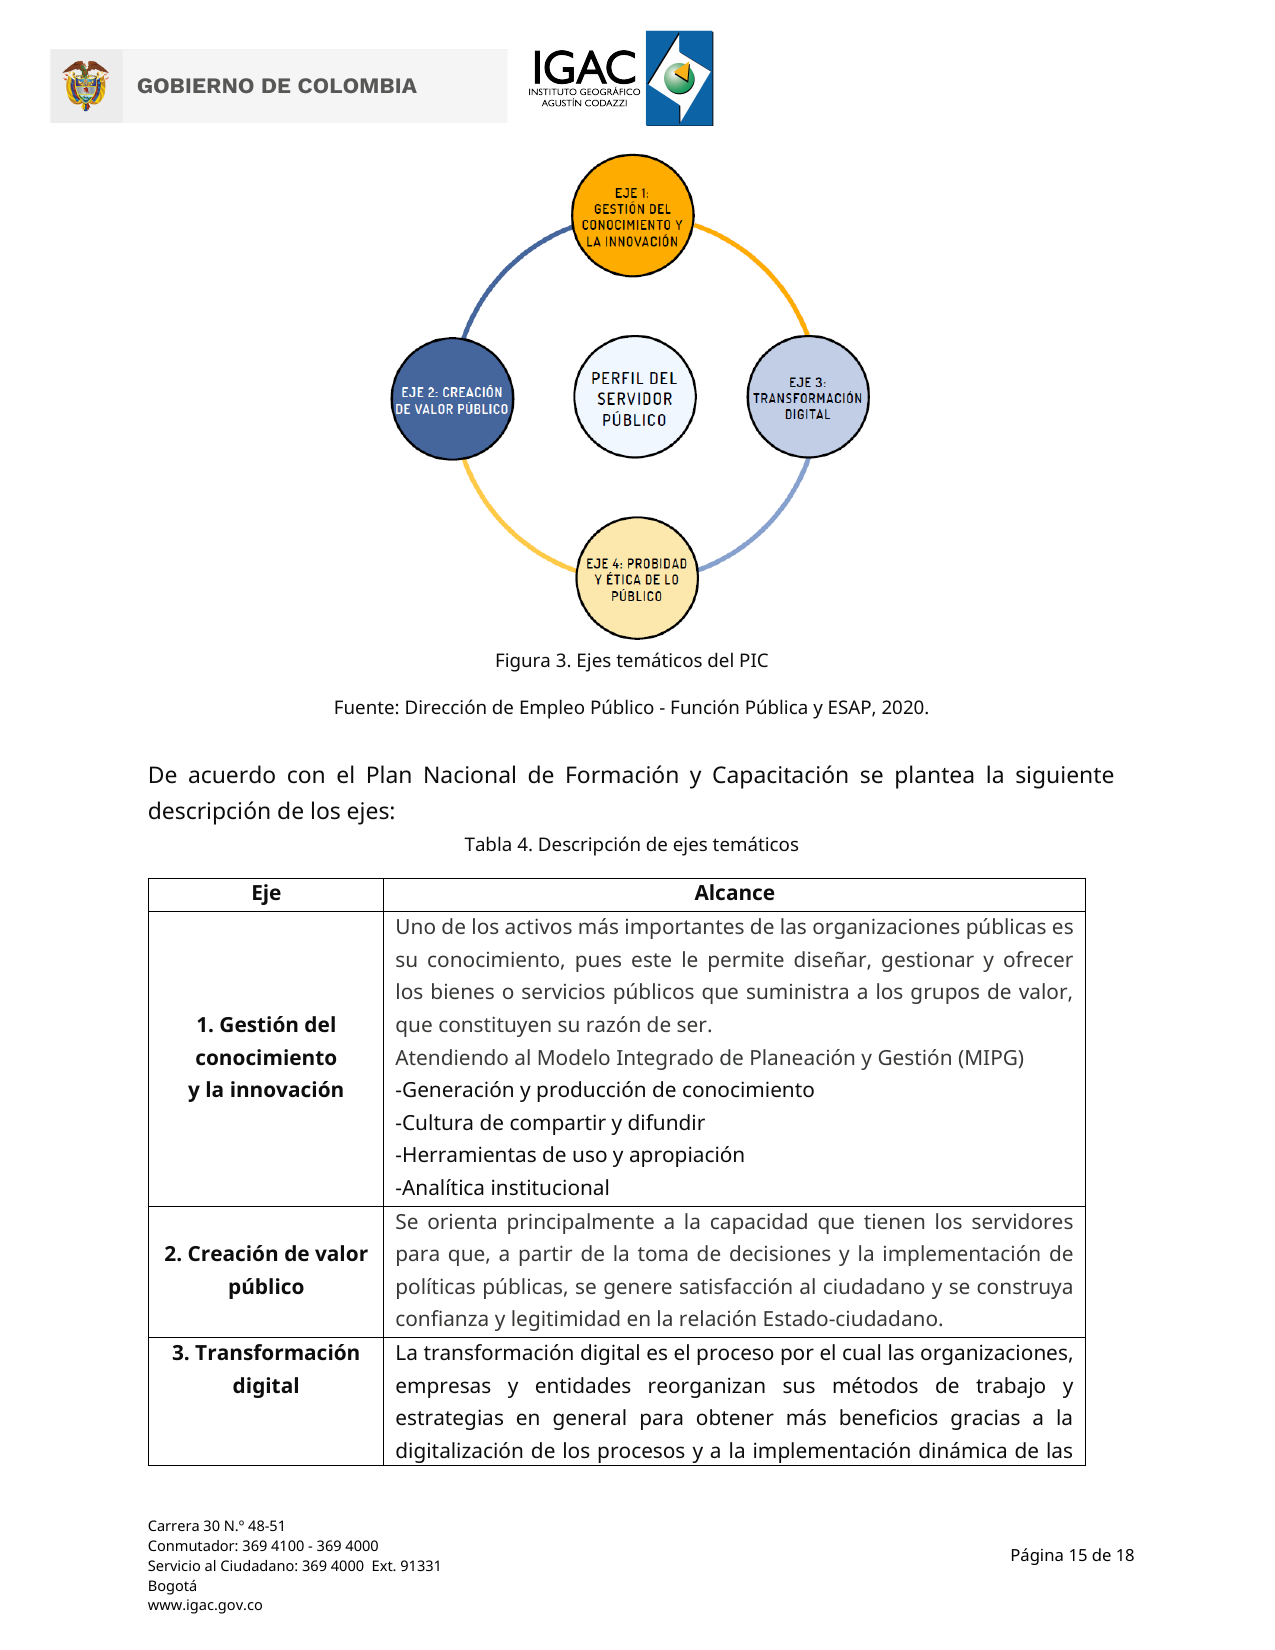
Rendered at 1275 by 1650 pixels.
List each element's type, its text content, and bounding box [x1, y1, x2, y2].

table_cell 1. Gestión del conocimiento y la innovación [149, 912, 383, 1206]
table_header Alcance [384, 879, 1085, 911]
table_cell Uno de los activos más importantes de las organizaciones públicas es su conocimiento, pues este le permite diseñar, gestionar y ofrecer los bienes o servicios públicos que suministra a los grupos de valor, que constituyen su razón de ser. Atendiendo al Modelo Integrado de Planeación y Gestión (MIPG) -Generación y producción de conocimiento -Cultura de compartir y difundir -Herramientas de uso y apropiación -Analítica institucional [384, 912, 1085, 1206]
text Tabla 4. Descripción de ejes temáticos [148, 831, 1116, 857]
table_cell 2. Creación de valor público [149, 1207, 383, 1337]
text De acuerdo con el Plan Nacional de Formación y Capacitación se plantea la siguiente descripción de los ejes: [148, 759, 1116, 826]
table_cell Se orienta principalmente a la capacidad que tienen los servidores para que, a partir de la toma de decisiones y la implementación de políticas públicas, se genere satisfacción al ciudadano y se construya confianza y legitimidad en la relación Estado-ciudadano. [384, 1207, 1085, 1337]
text Fuente: Dirección de Empleo Público - Función Pública y ESAP, 2020. [148, 694, 1116, 719]
picture [21, 24, 875, 644]
text Figura 3. Ejes temáticos del PIC [148, 648, 1116, 673]
table_cell 3. Transformación digital [149, 1338, 383, 1464]
table_header Eje [149, 879, 383, 911]
